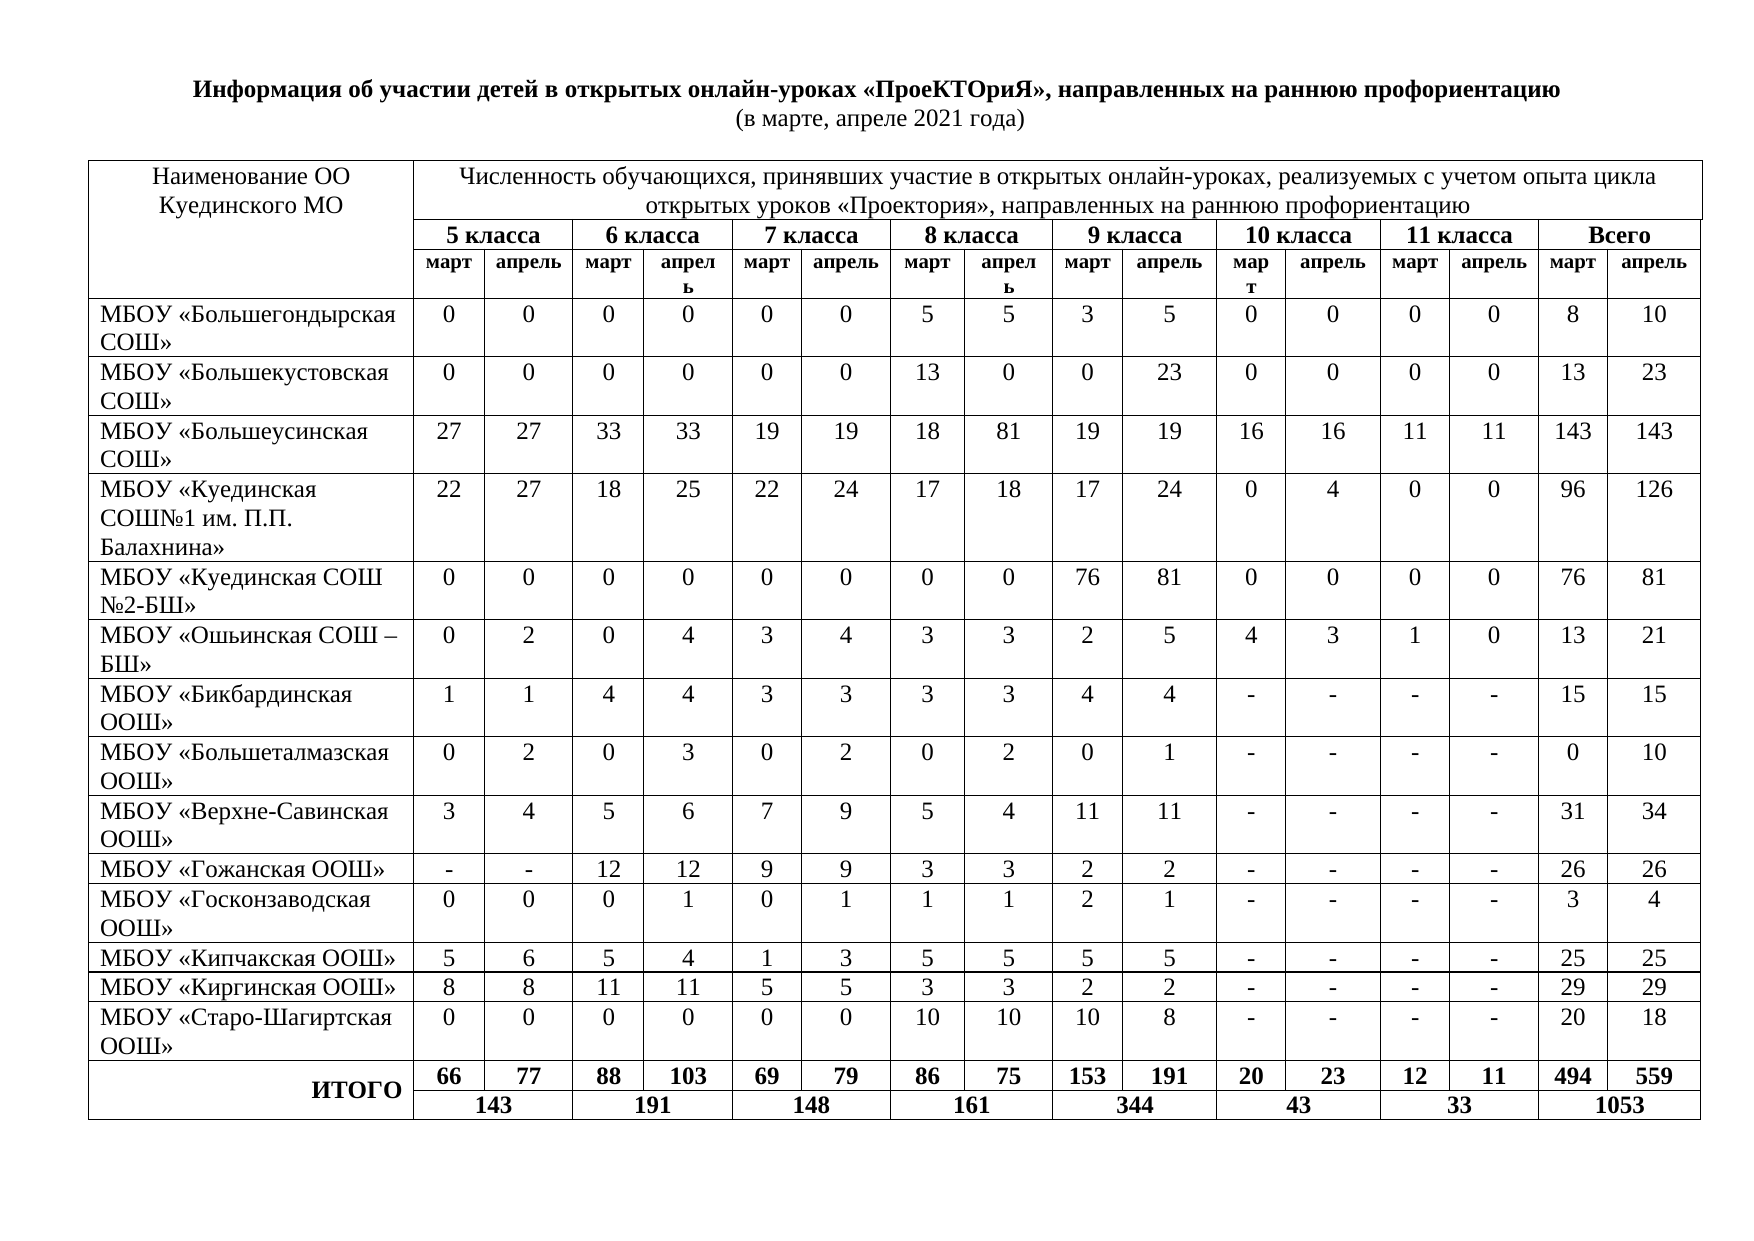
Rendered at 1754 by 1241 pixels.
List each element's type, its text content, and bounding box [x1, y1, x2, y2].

table_cell 0 [1286, 562, 1380, 619]
table_cell - [1450, 884, 1538, 942]
table_cell 1 [1123, 737, 1216, 795]
table_cell 0 [1217, 562, 1285, 619]
table_cell 0 [573, 737, 643, 795]
table_cell 33 [1381, 1091, 1538, 1119]
table_cell 10 [1608, 299, 1700, 356]
table_cell 5 [573, 943, 643, 971]
table_cell март [573, 250, 643, 298]
table_cell 5 [891, 796, 964, 853]
table_cell 191 [1123, 1061, 1216, 1089]
table_cell - [1217, 1002, 1285, 1060]
table_cell 76 [1539, 562, 1607, 619]
table_cell 1 [891, 884, 964, 942]
table_cell 20 [1217, 1061, 1285, 1089]
table_cell апрель [1450, 250, 1538, 298]
table_cell 75 [965, 1061, 1052, 1089]
table_cell 1 [1123, 884, 1216, 942]
table_cell 21 [1608, 620, 1700, 678]
table_cell 81 [965, 416, 1052, 473]
table_cell 5 [891, 299, 964, 356]
table_cell 34 [1608, 796, 1700, 853]
table_cell 0 [1286, 299, 1380, 356]
table_cell 4 [1608, 884, 1700, 942]
table_cell 13 [1539, 357, 1607, 415]
table_cell 8 класса [891, 220, 1052, 248]
table_cell 0 [802, 562, 890, 619]
table_cell 153 [1053, 1061, 1122, 1089]
table_cell 4 [1217, 620, 1285, 678]
table_cell - [1286, 679, 1380, 736]
table_cell 4 [1286, 474, 1380, 561]
table_cell МБОУ «Большекустовская СОШ» [89, 357, 413, 415]
table_cell 0 [965, 562, 1052, 619]
table_cell 0 [644, 1002, 732, 1060]
table_cell 5 [965, 943, 1052, 971]
table_cell 0 [573, 299, 643, 356]
table_cell 6 [485, 943, 572, 971]
table_cell 0 [802, 299, 890, 356]
table_cell МБОУ «Госконзаводская ООШ» [89, 884, 413, 942]
table_cell 26 [1608, 854, 1700, 883]
table_cell 0 [733, 1002, 801, 1060]
table_cell 5 [573, 796, 643, 853]
table_cell 11 [573, 973, 643, 1001]
text Информация об участии детей в открытых онлайн-уроках «ПроеКТОриЯ», направленных на раннюю профориентацию [118, 74, 1636, 103]
table_cell 0 [1450, 562, 1538, 619]
table_cell - [1286, 796, 1380, 853]
table_cell 0 [485, 884, 572, 942]
table_cell 2 [1053, 884, 1122, 942]
table_cell - [1286, 1002, 1380, 1060]
table_cell 2 [1053, 854, 1122, 883]
table_cell апрель [802, 250, 890, 298]
table_cell - [1381, 884, 1449, 942]
table_cell 3 [965, 620, 1052, 678]
table_cell 8 [1123, 1002, 1216, 1060]
table_cell 0 [573, 884, 643, 942]
table_cell март [1381, 250, 1449, 298]
table_cell март [1053, 250, 1122, 298]
table_cell 10 [891, 1002, 964, 1060]
table_cell апрель [644, 250, 732, 298]
table_cell - [1450, 973, 1538, 1001]
table_cell МБОУ «Куединская СОШ№1 им. П.П. Балахнина» [89, 474, 413, 561]
table_cell 0 [1450, 474, 1538, 561]
table_cell 161 [891, 1091, 1052, 1119]
table_cell 15 [1539, 679, 1607, 736]
table_cell 7 [733, 796, 801, 853]
table_cell 0 [1381, 562, 1449, 619]
table_cell - [1381, 679, 1449, 736]
table_cell 12 [644, 854, 732, 883]
table_cell 0 [573, 620, 643, 678]
table_cell - [1381, 1002, 1449, 1060]
table_cell 4 [965, 796, 1052, 853]
table_cell 10 [965, 1002, 1052, 1060]
table_cell 10 [1608, 737, 1700, 795]
table_cell 126 [1608, 474, 1700, 561]
table_cell - [1286, 943, 1380, 971]
table_cell апрель [965, 250, 1052, 298]
table_cell 143 [1608, 416, 1700, 473]
table_cell 4 [1053, 679, 1122, 736]
table_cell - [1450, 796, 1538, 853]
table_cell 3 [644, 737, 732, 795]
table_cell март [891, 250, 964, 298]
table_cell 8 [414, 973, 484, 1001]
table_cell 11 класса [1381, 220, 1538, 248]
table_cell 0 [965, 357, 1052, 415]
table_cell 0 [414, 1002, 484, 1060]
table_cell 16 [1217, 416, 1285, 473]
table_cell 5 класса [414, 220, 572, 248]
table_cell - [1381, 796, 1449, 853]
table_cell 11 [1053, 796, 1122, 853]
table_cell 0 [1381, 299, 1449, 356]
table_cell 23 [1608, 357, 1700, 415]
table_cell 3 [965, 854, 1052, 883]
table_cell 15 [1608, 679, 1700, 736]
table_cell - [1450, 679, 1538, 736]
table_cell 19 [733, 416, 801, 473]
table_cell 191 [573, 1091, 732, 1119]
table_cell 2 [1053, 620, 1122, 678]
table_cell - [1286, 884, 1380, 942]
table_cell 13 [891, 357, 964, 415]
table_cell - [1450, 737, 1538, 795]
table_cell - [1286, 973, 1380, 1001]
table_cell 3 [802, 943, 890, 971]
table_cell 0 [733, 884, 801, 942]
table_cell - [1381, 943, 1449, 971]
table_cell 3 [891, 679, 964, 736]
table_cell 23 [1286, 1061, 1380, 1089]
table_cell 0 [733, 737, 801, 795]
table_cell 29 [1608, 973, 1700, 1001]
table_cell Всего [1539, 220, 1700, 248]
table_cell 18 [1608, 1002, 1700, 1060]
table_cell 1 [485, 679, 572, 736]
table_cell 0 [485, 299, 572, 356]
table_cell 12 [573, 854, 643, 883]
table_cell МБОУ «Большегондырская СОШ» [89, 299, 413, 356]
table_cell 10 класса [1217, 220, 1380, 248]
table_cell 0 [414, 562, 484, 619]
table_cell 9 [802, 796, 890, 853]
table_cell МБОУ «Верхне-Савинская ООШ» [89, 796, 413, 853]
table_cell - [414, 854, 484, 883]
table_cell 22 [733, 474, 801, 561]
table_cell 43 [1217, 1091, 1380, 1119]
table_cell 3 [802, 679, 890, 736]
table_cell 0 [414, 884, 484, 942]
table_cell 0 [733, 299, 801, 356]
table_cell 81 [1123, 562, 1216, 619]
table_cell 9 класса [1053, 220, 1216, 248]
table_cell 0 [485, 357, 572, 415]
table_cell 69 [733, 1061, 801, 1089]
table_cell 5 [965, 299, 1052, 356]
table_cell 5 [1123, 620, 1216, 678]
table_cell 11 [644, 973, 732, 1001]
table_cell 1 [414, 679, 484, 736]
table_cell 1053 [1539, 1091, 1700, 1119]
table_cell 0 [1450, 620, 1538, 678]
table_cell март [1539, 250, 1607, 298]
table_cell - [1217, 737, 1285, 795]
table_cell 17 [891, 474, 964, 561]
text (в марте, апреле 2021 года) [118, 103, 1636, 131]
table_cell 0 [802, 1002, 890, 1060]
table_cell 1 [1381, 620, 1449, 678]
table_cell - [1217, 884, 1285, 942]
table_cell 4 [644, 943, 732, 971]
table_cell 26 [1539, 854, 1607, 883]
table_cell МБОУ «Гожанская ООШ» [89, 854, 413, 883]
table_cell - [1381, 854, 1449, 883]
table_cell 27 [485, 416, 572, 473]
table_cell - [1286, 737, 1380, 795]
table_cell 0 [644, 562, 732, 619]
table_cell 6 класса [573, 220, 732, 248]
table_cell 344 [1053, 1091, 1216, 1119]
table_cell 4 [1123, 679, 1216, 736]
table_cell - [1217, 943, 1285, 971]
table_cell 0 [1450, 357, 1538, 415]
table_cell 2 [485, 737, 572, 795]
table_cell - [1381, 737, 1449, 795]
table_cell - [1381, 973, 1449, 1001]
table_cell 88 [573, 1061, 643, 1089]
table_cell 77 [485, 1061, 572, 1089]
table_cell 0 [733, 562, 801, 619]
table_cell 2 [965, 737, 1052, 795]
table_cell 4 [573, 679, 643, 736]
table_cell - [1450, 854, 1538, 883]
table_cell 0 [485, 562, 572, 619]
table_cell 0 [1217, 357, 1285, 415]
table_cell март [1217, 250, 1285, 298]
table_cell 2 [1123, 854, 1216, 883]
table_cell 559 [1608, 1061, 1700, 1089]
table_cell - [1217, 796, 1285, 853]
table_cell апрель [1608, 250, 1700, 298]
table_cell 143 [1539, 416, 1607, 473]
table_cell - [1286, 854, 1380, 883]
table_cell 8 [1539, 299, 1607, 356]
table_cell ИТОГО [89, 1061, 413, 1119]
table_cell 3 [891, 620, 964, 678]
table_cell - [1450, 1002, 1538, 1060]
table_cell 0 [573, 562, 643, 619]
table_cell МБОУ «Ошьинская СОШ – БШ» [89, 620, 413, 678]
table_cell 81 [1608, 562, 1700, 619]
table_cell 0 [802, 357, 890, 415]
table_cell 3 [1053, 299, 1122, 356]
table_cell 19 [1053, 416, 1122, 473]
table_cell апрель [1286, 250, 1380, 298]
table_cell 24 [1123, 474, 1216, 561]
table_cell 2 [802, 737, 890, 795]
table_cell 31 [1539, 796, 1607, 853]
table_cell 20 [1539, 1002, 1607, 1060]
table_cell 18 [573, 474, 643, 561]
table_cell март [733, 250, 801, 298]
table_cell 5 [1123, 299, 1216, 356]
table_header Численность обучающихся, принявших участие в открытых онлайн-уроках, реализуемых с учетом опыта цикла открытых уроков «Проектория», направленных на раннюю профориентацию [414, 161, 1702, 219]
table_cell 11 [1450, 1061, 1538, 1089]
table_cell 0 [414, 620, 484, 678]
table_cell 0 [891, 737, 964, 795]
table_cell 2 [485, 620, 572, 678]
table_cell 66 [414, 1061, 484, 1089]
table_cell март [414, 250, 484, 298]
table_cell 4 [644, 620, 732, 678]
table_cell 27 [414, 416, 484, 473]
table_cell 25 [1608, 943, 1700, 971]
table_cell 18 [891, 416, 964, 473]
table_cell МБОУ «Кипчакская ООШ» [89, 943, 413, 971]
table_cell 4 [485, 796, 572, 853]
table_cell 3 [891, 854, 964, 883]
table_cell 9 [802, 854, 890, 883]
table_cell 3 [414, 796, 484, 853]
table_cell 33 [573, 416, 643, 473]
table_cell 3 [965, 679, 1052, 736]
table_cell 143 [414, 1091, 572, 1119]
table_cell МБОУ «Большеусинская СОШ» [89, 416, 413, 473]
table_cell - [1217, 854, 1285, 883]
table_cell МБОУ «Большеталмазская ООШ» [89, 737, 413, 795]
table_cell 96 [1539, 474, 1607, 561]
table_cell 22 [414, 474, 484, 561]
table_cell 9 [733, 854, 801, 883]
table_cell 79 [802, 1061, 890, 1089]
table_cell 0 [1381, 474, 1449, 561]
table_cell - [1217, 679, 1285, 736]
table_cell МБОУ «Куединская СОШ №2-БШ» [89, 562, 413, 619]
table_cell 0 [1217, 299, 1285, 356]
table_cell 3 [733, 679, 801, 736]
table_cell 0 [1381, 357, 1449, 415]
table_cell 19 [802, 416, 890, 473]
table_cell 0 [1053, 737, 1122, 795]
table_cell 5 [891, 943, 964, 971]
table_cell 0 [414, 357, 484, 415]
table_cell 19 [1123, 416, 1216, 473]
table_cell - [1450, 943, 1538, 971]
table_cell 0 [891, 562, 964, 619]
table_cell 5 [414, 943, 484, 971]
table_cell 3 [891, 973, 964, 1001]
table_cell 0 [573, 357, 643, 415]
table_cell МБОУ «Киргинская ООШ» [89, 973, 413, 1001]
table_cell - [485, 854, 572, 883]
table_cell 0 [1450, 299, 1538, 356]
table_cell 3 [1286, 620, 1380, 678]
table_cell 1 [965, 884, 1052, 942]
table_cell 0 [1286, 357, 1380, 415]
table_cell 5 [1123, 943, 1216, 971]
table_cell 33 [644, 416, 732, 473]
table_cell 6 [644, 796, 732, 853]
table_cell 3 [1539, 884, 1607, 942]
table_cell 0 [485, 1002, 572, 1060]
table_cell 11 [1381, 416, 1449, 473]
table_cell 3 [733, 620, 801, 678]
table_cell 5 [1053, 943, 1122, 971]
table_cell 1 [733, 943, 801, 971]
table_cell 4 [802, 620, 890, 678]
table_cell 0 [644, 357, 732, 415]
table_cell 18 [965, 474, 1052, 561]
table_cell 11 [1450, 416, 1538, 473]
table_cell 148 [733, 1091, 890, 1119]
table_cell 23 [1123, 357, 1216, 415]
table_cell 25 [1539, 943, 1607, 971]
table_cell 11 [1123, 796, 1216, 853]
table_cell 12 [1381, 1061, 1449, 1089]
table_cell МБОУ «Старо-Шагиртская ООШ» [89, 1002, 413, 1060]
table_cell 4 [644, 679, 732, 736]
table_cell 8 [485, 973, 572, 1001]
table_cell 29 [1539, 973, 1607, 1001]
table_cell 17 [1053, 474, 1122, 561]
table_cell 10 [1053, 1002, 1122, 1060]
table_cell 1 [644, 884, 732, 942]
table_cell апрель [485, 250, 572, 298]
table_cell 5 [733, 973, 801, 1001]
table_cell 86 [891, 1061, 964, 1089]
table_header Наименование ОО Куединского МО [89, 161, 413, 298]
table_cell 0 [644, 299, 732, 356]
table_cell 494 [1539, 1061, 1607, 1089]
table_cell 0 [1539, 737, 1607, 795]
table_cell 25 [644, 474, 732, 561]
table_cell 0 [1053, 357, 1122, 415]
table_cell 0 [414, 737, 484, 795]
table_cell МБОУ «Бикбардинская ООШ» [89, 679, 413, 736]
table_cell 2 [1053, 973, 1122, 1001]
table_cell 5 [802, 973, 890, 1001]
table_cell 1 [802, 884, 890, 942]
table_cell 27 [485, 474, 572, 561]
table_cell 3 [965, 973, 1052, 1001]
table_cell 7 класса [733, 220, 890, 248]
table_cell 13 [1539, 620, 1607, 678]
table_cell 2 [1123, 973, 1216, 1001]
table_cell 0 [733, 357, 801, 415]
table_cell 16 [1286, 416, 1380, 473]
table_cell 0 [573, 1002, 643, 1060]
table_cell 0 [414, 299, 484, 356]
table_cell 0 [1217, 474, 1285, 561]
table_cell 103 [644, 1061, 732, 1089]
table_cell 24 [802, 474, 890, 561]
table_cell апрель [1123, 250, 1216, 298]
table_cell - [1217, 973, 1285, 1001]
table_cell 76 [1053, 562, 1122, 619]
